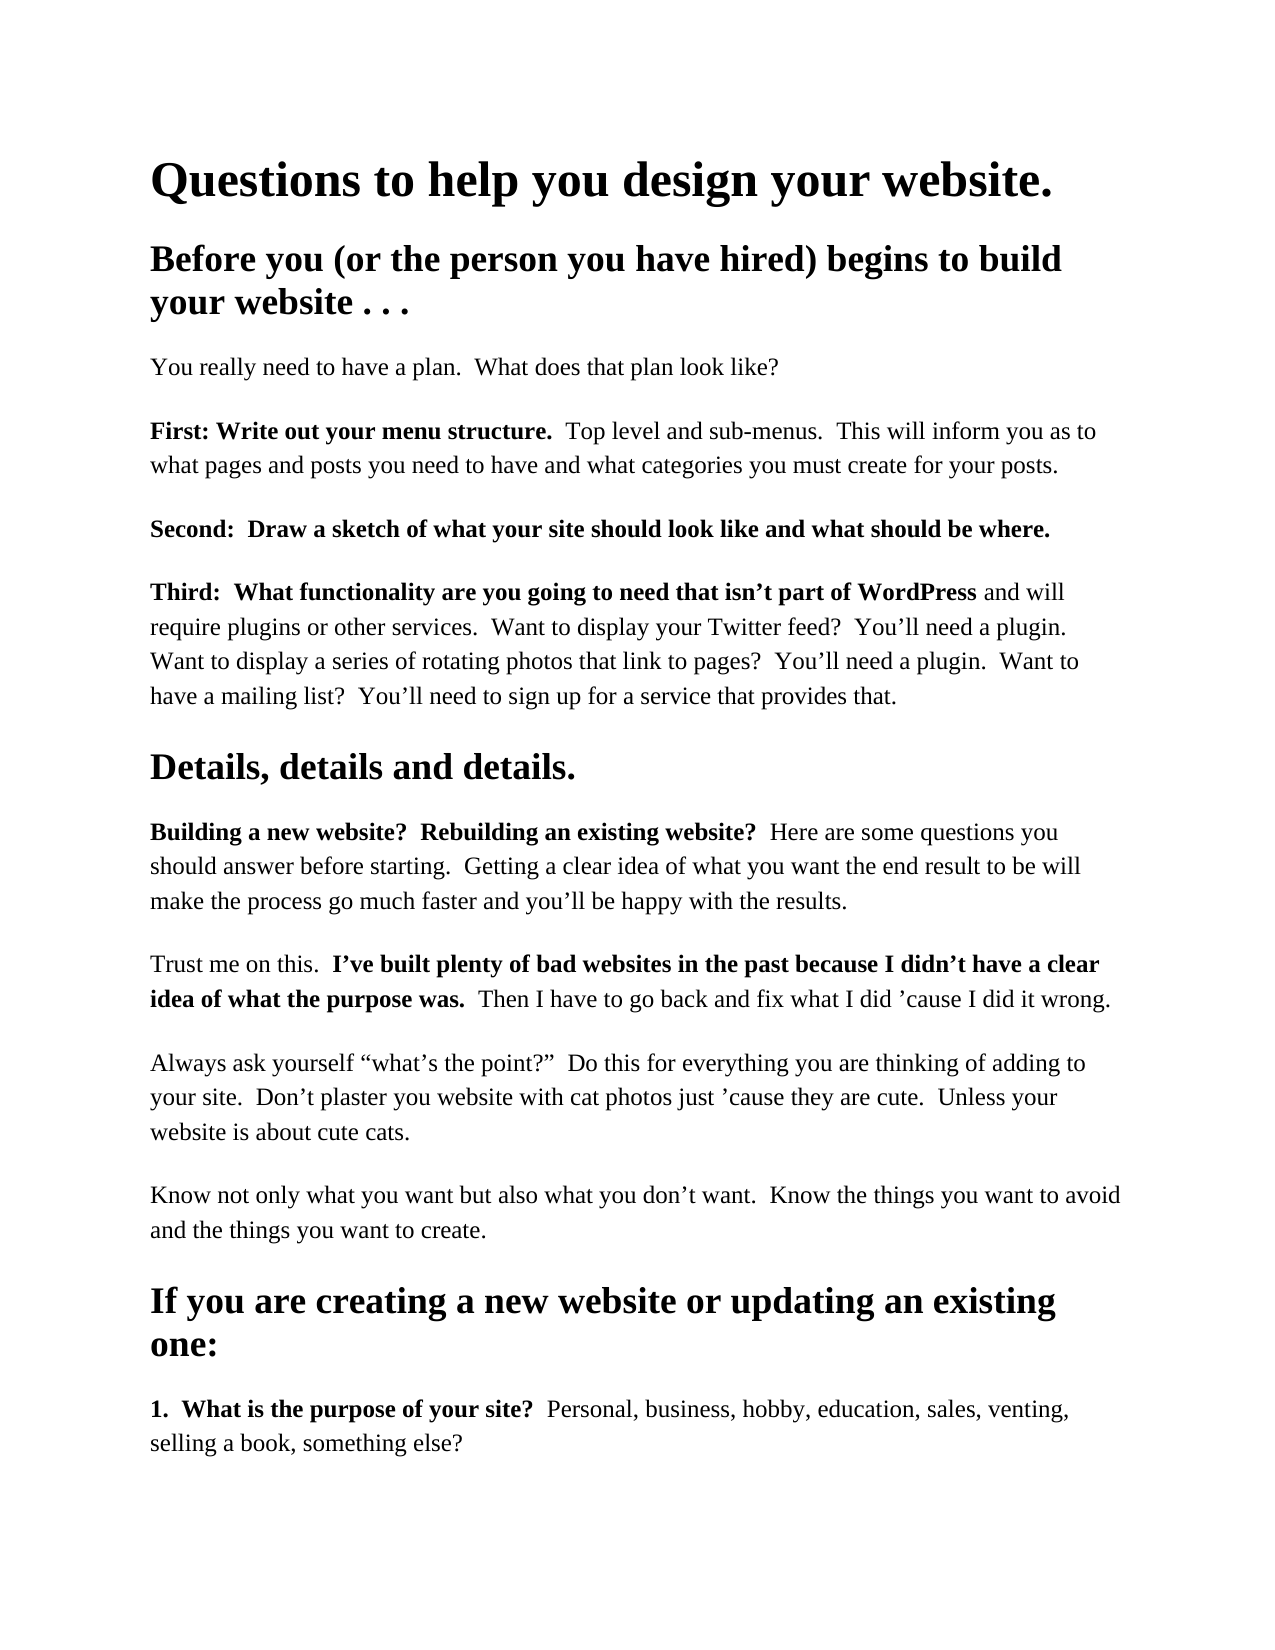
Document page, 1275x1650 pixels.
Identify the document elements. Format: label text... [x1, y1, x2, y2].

text Second: Draw a sketch of what your site should look like and what should be where. [150, 514, 1125, 543]
text First: Write out your menu structure. Top level and sub-menus. This will inform you as to what pages and posts you need to have and what categories you must create for your posts. [150, 416, 1125, 479]
text Always ask yourself “what’s the point?” Do this for everything you are thinking of adding to your site. Don’t plaster you website with cat photos just ’cause they are cute. Unless your website is about cute cats. [150, 1048, 1125, 1145]
text Third: What functionality are you going to need that isn’t part of WordPress and will require plugins or other services. Want to display your Twitter feed? You’ll need a plugin. Want to display a series of rotating photos that link to pages? You’ll need a plugin. Want to have a mailing list? You’ll need to sign up for a service that provides that. [150, 577, 1125, 710]
text Trust me on this. I’ve built plenty of bad websites in the past because I didn’t have a clear idea of what the purpose was. Then I have to go back and fix what I did ’cause I did it wrong. [150, 949, 1125, 1013]
text Questions to help you design your website. [150, 150, 1125, 207]
text Before you (or the person you have hired) begins to build your website . . . [150, 237, 1125, 323]
text If you are creating a new website or updating an existing one: [150, 1278, 1125, 1364]
text 1. What is the purpose of your site? Personal, business, hobby, education, sales, venting, selling a book, something else? [150, 1394, 1125, 1457]
text Know not only what you want but also what you don’t want. Know the things you want to avoid and the things you want to create. [150, 1180, 1125, 1243]
text Building a new website? Rebuilding an existing website? Here are some questions you should answer before starting. Getting a clear idea of what you want the end result to be will make the process go much faster and you’ll be happy with the results. [150, 817, 1125, 914]
text You really need to have a plan. What does that plan look like? [150, 352, 1125, 381]
text Details, details and details. [150, 744, 1125, 788]
